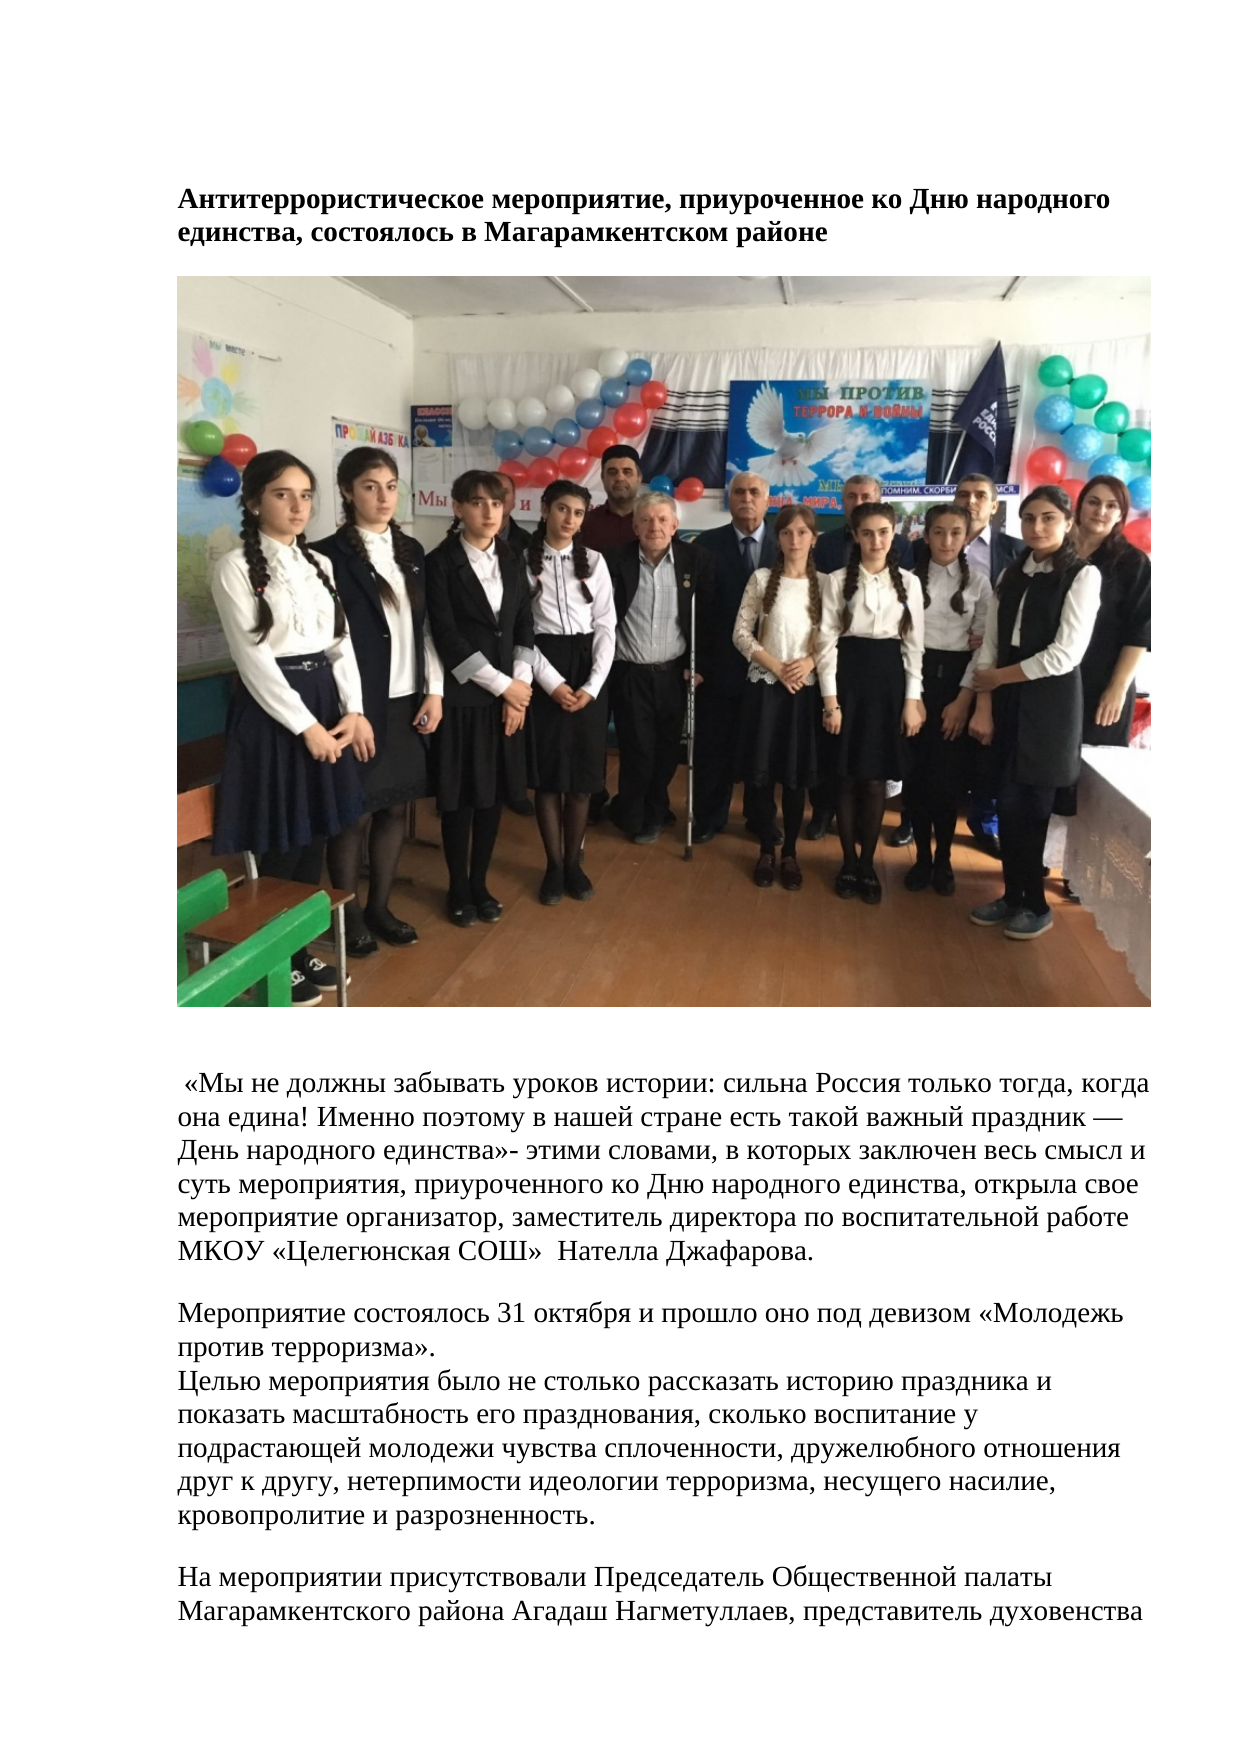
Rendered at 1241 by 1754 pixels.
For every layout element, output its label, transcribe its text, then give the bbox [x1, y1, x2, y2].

picture [177, 276, 1151, 1007]
text «Мы не должны забывать уроков истории: сильна Россия только тогда, когда она едина! Именно поэтому в нашей стране есть такой важный праздник — День народного единства»- этими словами, в которых заключен весь смысл и суть мероприятия, приуроченного ко Дню народного единства, открыла свое мероприятие организатор, заместитель директора по воспитательной работе МКОУ «Целегюнская СОШ» Нателла Джафарова. [177, 1065, 1152, 1266]
text Антитеррористическое мероприятие, приуроченное ко Дню народного единства, состоялось в Магарамкентском районе [177, 181, 1152, 248]
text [177, 1559, 1152, 1627]
text Мероприятие состоялось 31 октября и прошло оно под девизом «Молодежь против терроризма». Целью мероприятия было не столько рассказать историю праздника и показать масштабность его празднования, сколько воспитание у подрастающей молодежи чувства сплоченности, дружелюбного отношения друг к другу, нетерпимости идеологии терроризма, несущего насилие, кровопролитие и разрозненность. [177, 1296, 1152, 1530]
